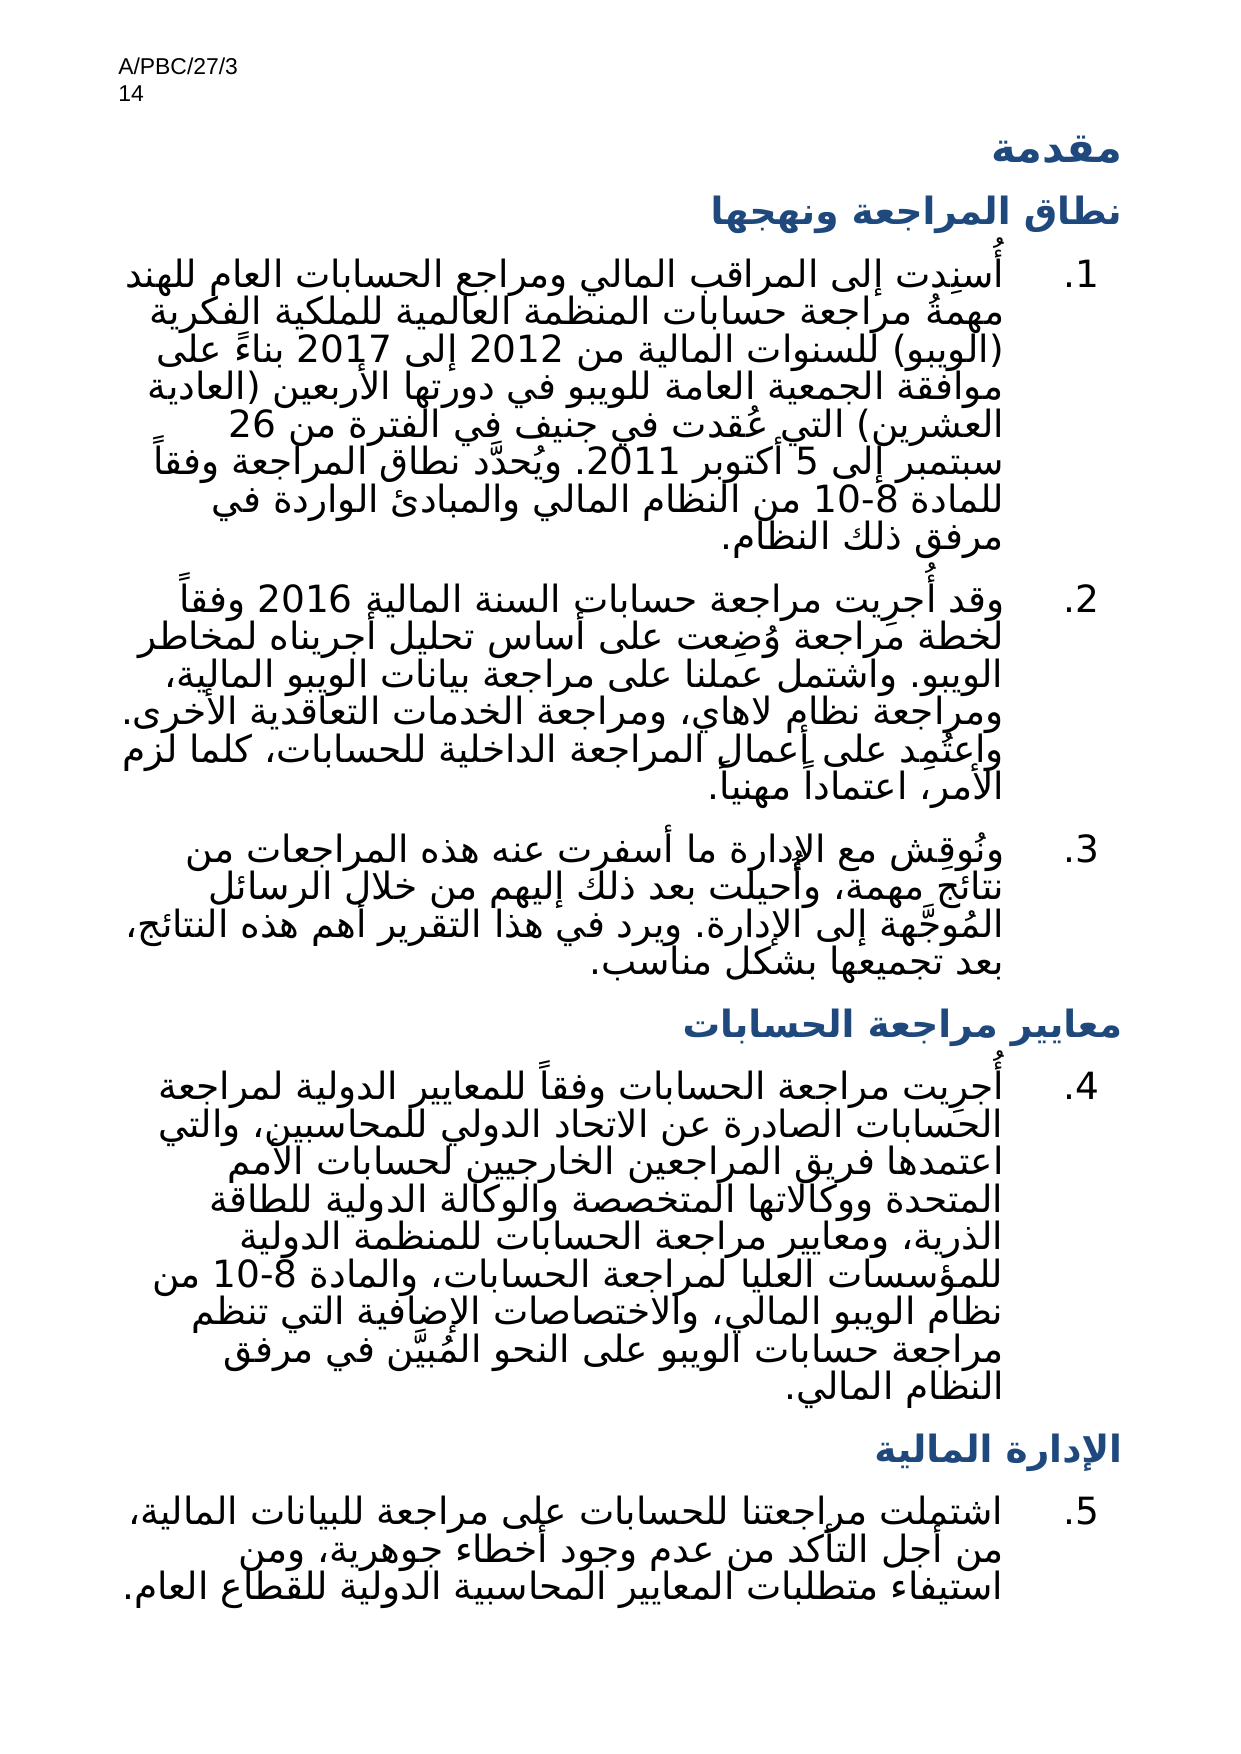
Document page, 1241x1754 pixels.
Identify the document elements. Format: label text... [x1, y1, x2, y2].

text معايير مراجعة الحسابات [118, 1007, 1122, 1045]
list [118, 1495, 1063, 1607]
text نطاق المراجعة ونهجها [946, 195, 1122, 232]
list أُجرِيت مراجعة الحسابات وفقاً للمعايير الدولية لمراجعة الحسابات الصادرة عن الاتحاد الدولي للمحاسبين، والتي اعتمدها فريق المراجعين الخارجيين لحسابات الأمم المتحدة ووكالاتها المتخصصة والوكالة الدولية للطاقة الذرية، ومعايير مراجعة الحسابات للمنظمة الدولية للمؤسسات العليا لمراجعة الحسابات، والمادة 8-10 من نظام الويبو المالي، والاختصاصات الإضافية التي تنظم مراجعة حسابات الويبو على النحو المُبيَّن في مرفق النظام المالي. [118, 1070, 1063, 1407]
list ونُوقِش مع الإدارة ما أسفرت عنه هذه المراجعات من نتائج مهمة، وأُحيلت بعد ذلك إليهم من خلال الرسائل المُوجَّهة إلى الإدارة. ويرد في هذا التقرير أهم هذه النتائج، بعد تجميعها بشكل مناسب. [118, 832, 1063, 982]
text نطاق المراجعة ونهجها [118, 195, 731, 232]
list أُسنِدت إلى المراقب المالي ومراجع الحسابات العام للهند مهمةُ مراجعة حسابات المنظمة العالمية للملكية الفكرية (الويبو) للسنوات المالية من 2012 إلى 2017 بناءً على موافقة الجمعية العامة للويبو في دورتها الأربعين (العادية العشرين) التي عُقدت في جنيف في الفترة من 26 سبتمبر إلى 5 أكتوبر 2011. ويُحدَّد نطاق المراجعة وفقاً للمادة 8-10 من النظام المالي والمبادئ الواردة في مرفق ذلك النظام. [118, 257, 1063, 557]
text نطاق المراجعة ونهجها [720, 195, 987, 232]
text الإدارة المالية [118, 1432, 1122, 1470]
list وقد أُجرِيت مراجعة حسابات السنة المالية 2016 وفقاً لخطة مراجعة وُضِعت على أساس تحليل أجريناه لمخاطر الويبو. واشتمل عملنا على مراجعة بيانات الويبو المالية، ومراجعة نظام لاهاي، ومراجعة الخدمات التعاقدية الأخرى. واعتُمِد على أعمال المراجعة الداخلية للحسابات، كلما لزم الأمر، اعتماداً مهنياً. [118, 582, 1063, 807]
text مقدمة [118, 132, 1122, 170]
